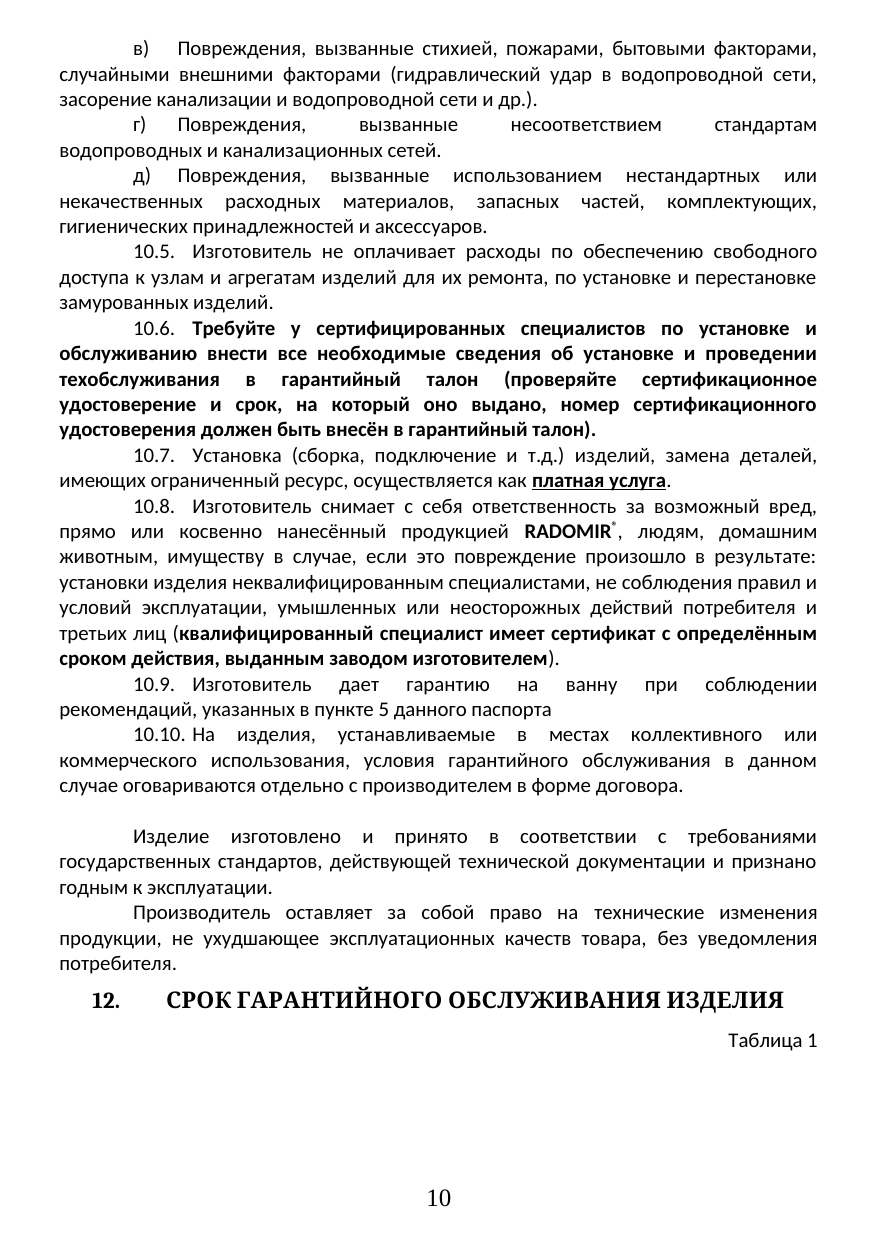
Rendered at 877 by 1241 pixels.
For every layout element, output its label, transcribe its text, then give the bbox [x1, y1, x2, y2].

text Срок гарантийного обслуживания изделия [59, 988, 818, 1015]
text Производитель оставляет за собой право на технические изменения продукции, не ухудшающее эксплуатационных качеств товара, без уведомления потребителя. [59, 899, 818, 976]
list На изделия, устанавливаемые в местах коллективного или коммерческого использования, условия гарантийного обслуживания в данном случае оговариваются отдельно с производителем в форме договора. [59, 722, 818, 798]
list Повреждения, вызванные несоответствием стандартам водопроводных и канализационных сетей. [59, 112, 818, 162]
list Изготовитель снимает с себя ответственность за возможный вред, прямо или косвенно нанесённый продукцией RADOMIR®, людям, домашним животным, имуществу в случае, если это повреждение произошло в результате: установки изделия неквалифицированным специалистами, не соблюдения правил и условий эксплуатации, умышленных или неосторожных действий потребителя и третьих лиц (квалифицированный специалист имеет сертификат с определённым сроком действия, выданным заводом изготовителем). [59, 493, 818, 671]
text Изделие изготовлено и принято в соответствии с требованиями государственных стандартов, действующей технической документации и признано годным к эксплуатации. [59, 823, 818, 899]
list Повреждения, вызванные стихией, пожарами, бытовыми факторами, случайными внешними факторами (гидравлический удар в водопроводной сети, засорение канализации и водопроводной сети и др.). [59, 35, 818, 112]
list Изготовитель не оплачивает расходы по обеспечению свободного доступа к узлам и агрегатам изделий для их ремонта, по установке и перестановке замурованных изделий. [59, 239, 818, 315]
list Изготовитель дает гарантию на ванну при соблюдении рекомендаций, указанных в пункте 5 данного паспорта [59, 671, 818, 722]
list Требуйте у сертифицированных специалистов по установке и обслуживанию внести все необходимые сведения об установке и проведении техобслуживания в гарантийный талон (проверяйте сертификационное удостоверение и срок, на который оно выдано, номер сертификационного удостоверения должен быть внесён в гарантийный талон). [59, 315, 818, 442]
list Установка (сборка, подключение и т.д.) изделий, замена деталей, имеющих ограниченный ресурс, осуществляется как платная услуга. [59, 442, 818, 493]
text Таблица 1 [59, 1027, 818, 1053]
list Повреждения, вызванные использованием нестандартных или некачественных расходных материалов, запасных частей, комплектующих, гигиенических принадлежностей и аксессуаров. [59, 162, 818, 239]
